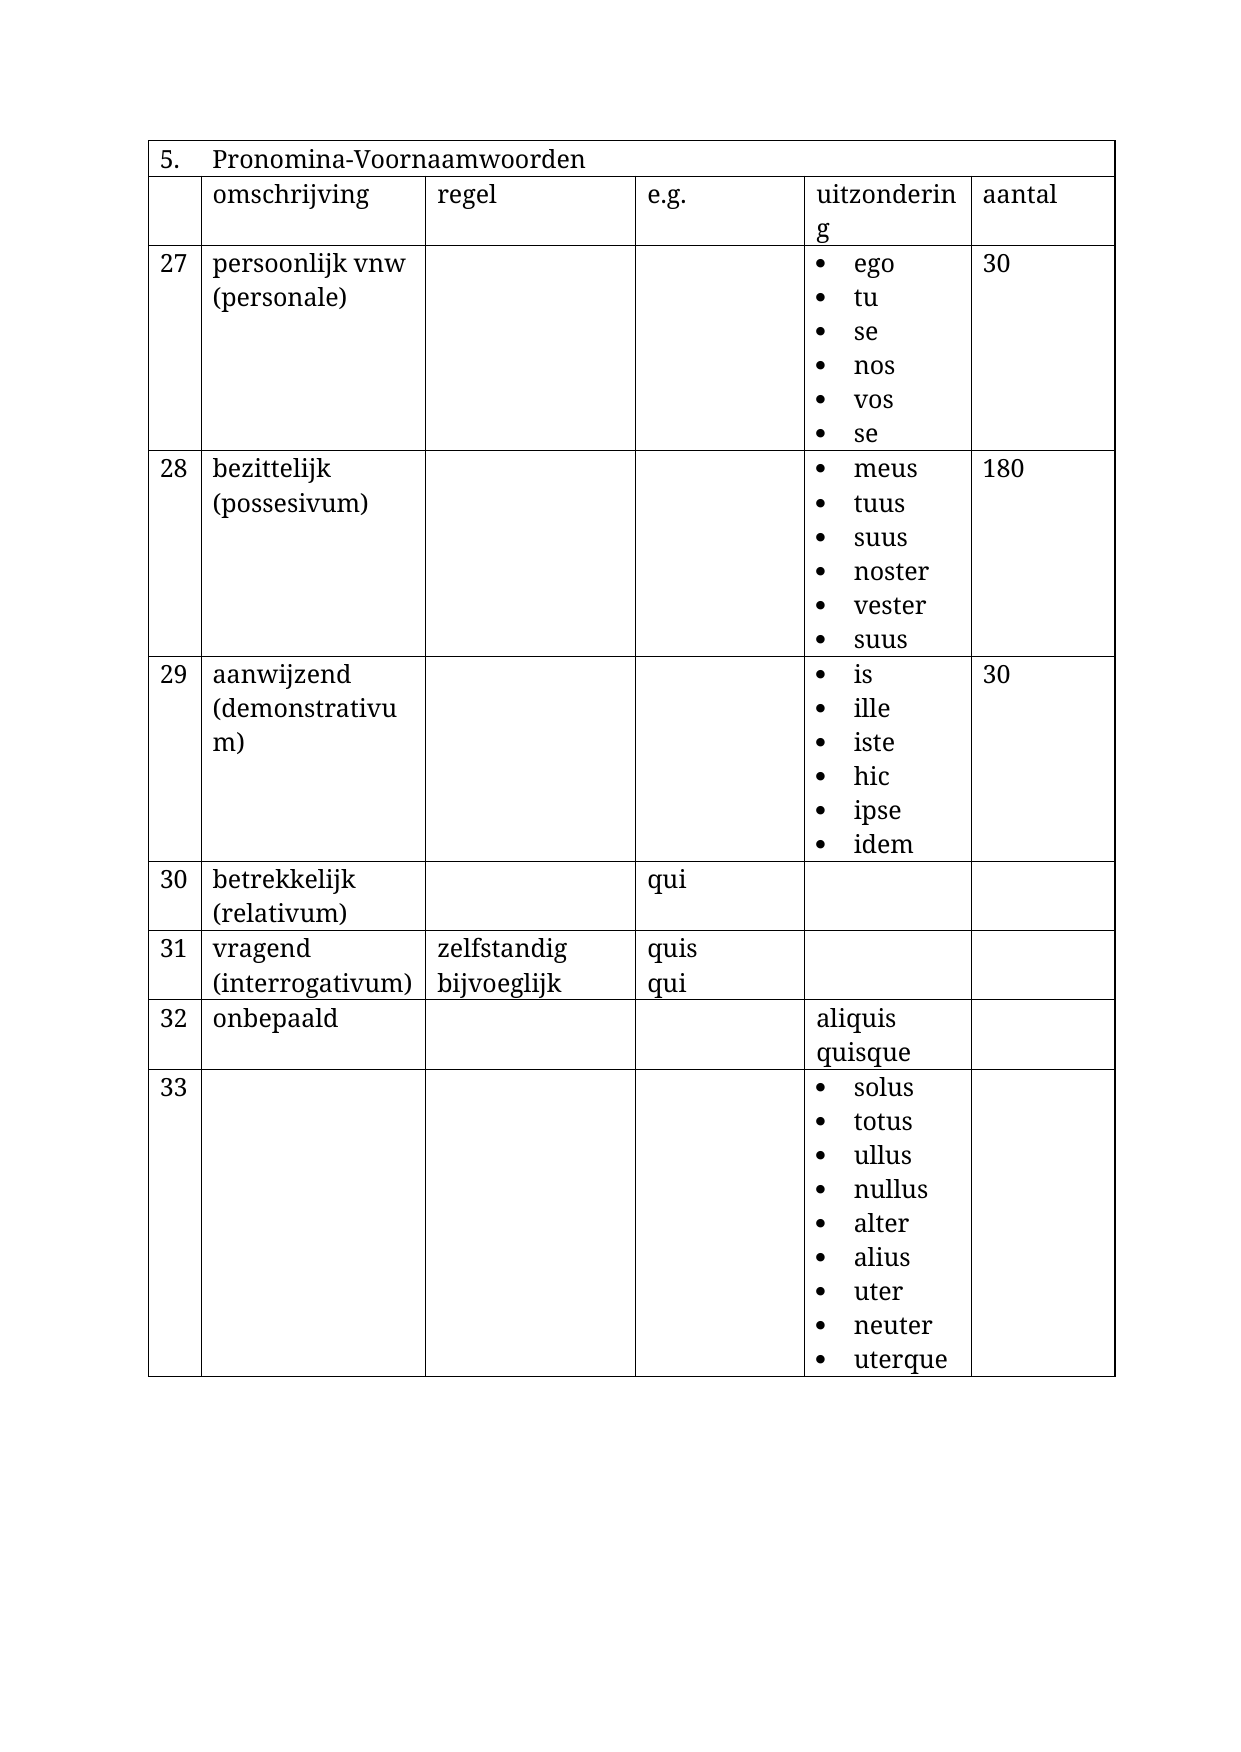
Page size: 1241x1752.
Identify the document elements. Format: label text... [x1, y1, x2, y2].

table_cell [972, 1070, 1114, 1376]
table_cell [636, 246, 804, 450]
table_cell meus tuus suus noster vester suus [805, 451, 971, 656]
table_cell omschrijving [202, 177, 425, 245]
table_cell vragend (interrogativum) [202, 931, 425, 999]
table_cell persoonlijk vnw (personale) [202, 246, 425, 450]
table_cell [426, 451, 635, 656]
table_cell [426, 862, 635, 930]
table_cell solus totus ullus nullus alter alius uter neuter uterque [805, 1070, 971, 1376]
table_cell 27 [149, 246, 201, 450]
table_cell [149, 177, 201, 245]
table_cell aliquis quisque [805, 1000, 971, 1068]
table_cell 31 [149, 931, 201, 999]
table_cell is ille iste hic ipse idem [805, 657, 971, 861]
table_cell 28 [149, 451, 201, 656]
table_cell qui [636, 862, 804, 930]
table_cell [426, 657, 635, 861]
table_cell [972, 1000, 1114, 1068]
table_cell 30 [972, 657, 1114, 861]
table_cell 30 [149, 862, 201, 930]
table_cell e.g. [636, 177, 804, 245]
table_cell [972, 862, 1114, 930]
table_cell [636, 1000, 804, 1068]
table_cell regel [426, 177, 635, 245]
table_cell quis qui [636, 931, 804, 999]
table_cell aanwijzend (demonstrativum) [202, 657, 425, 861]
table_cell [805, 862, 971, 930]
table_cell bezittelijk (possesivum) [202, 451, 425, 656]
table_cell aantal [972, 177, 1114, 245]
table_cell 29 [149, 657, 201, 861]
table_cell ego tu se nos vos se [805, 246, 971, 450]
table_cell [972, 931, 1114, 999]
table_cell [805, 931, 971, 999]
table_cell [636, 657, 804, 861]
table_cell [426, 1070, 635, 1376]
table_cell 33 [149, 1070, 201, 1376]
table_cell zelfstandig bijvoeglijk [426, 931, 635, 999]
table_cell 32 [149, 1000, 201, 1068]
table_header 5. Pronomina-Voornaamwoorden [149, 141, 1114, 176]
table_cell [426, 246, 635, 450]
table_cell 30 [972, 246, 1114, 450]
table_cell betrekkelijk (relativum) [202, 862, 425, 930]
table_cell onbepaald [202, 1000, 425, 1068]
table_cell [202, 1070, 425, 1376]
table_cell [426, 1000, 635, 1068]
table_cell [636, 451, 804, 656]
table_cell 180 [972, 451, 1114, 656]
table_cell [636, 1070, 804, 1376]
table_cell uitzondering [805, 177, 971, 245]
